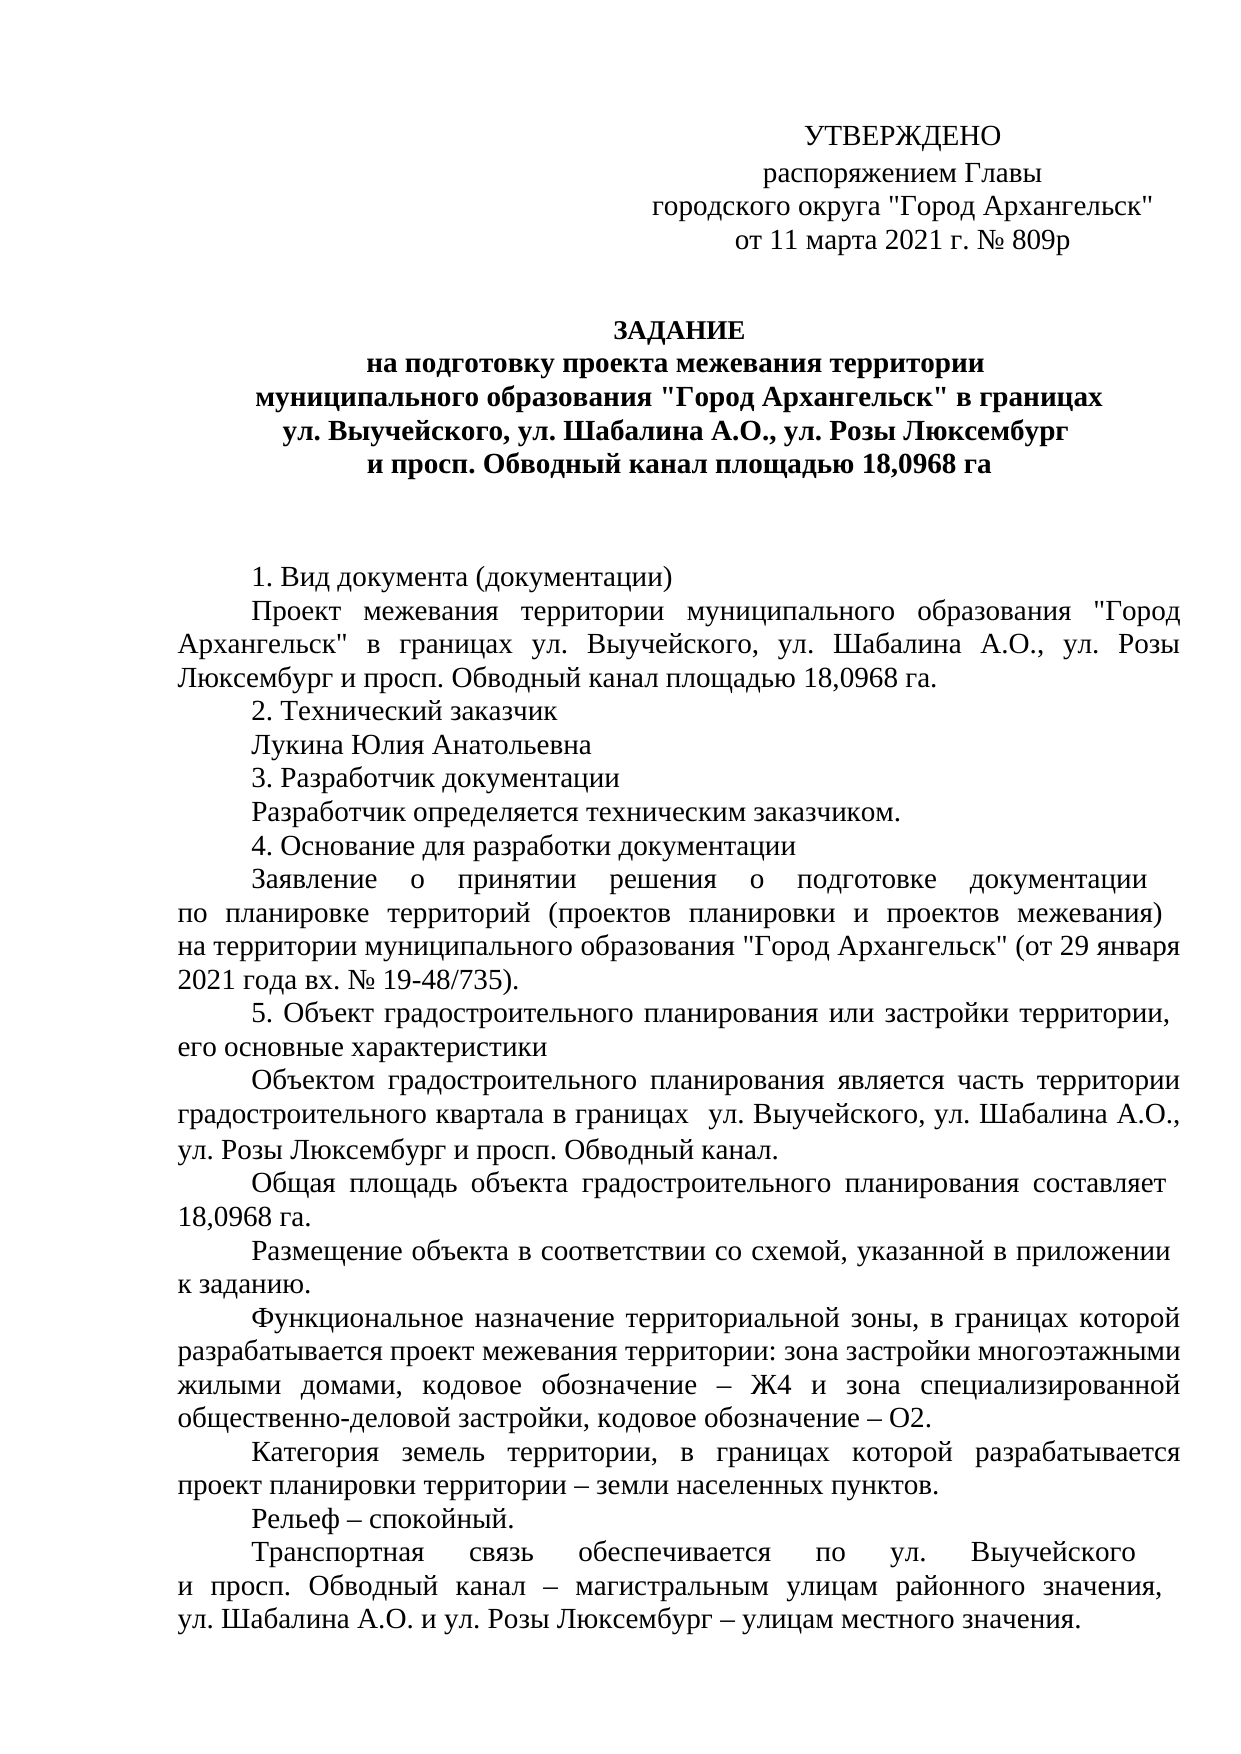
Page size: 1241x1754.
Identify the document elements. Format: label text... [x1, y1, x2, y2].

table_cell распоряжением Главы городского округа "Город Архангельск" от 11 марта 2021 г. № 809р [624, 155, 1181, 283]
text Размещение объекта в соответствии со схемой, указанной в приложении к заданию. [177, 1233, 1181, 1300]
text Рельеф – спокойный. [177, 1501, 1181, 1534]
text на подготовку проекта межевания территории муниципального образования "Город Архангельск" в границах ул. Выучейского, ул. Шабалина А.О., ул. Розы Люксембург и просп. Обводный канал площадью 18,0968 га [177, 346, 1181, 480]
text Проект межевания территории муниципального образования "Город Архангельск" в границах ул. Выучейского, ул. Шабалина А.О., ул. Розы Люксембург и просп. Обводный канал площадью 18,0968 га. [177, 593, 1181, 693]
table_header УТВЕРЖДЕНО [624, 118, 1181, 155]
text 4. Основание для разработки документации [177, 828, 1181, 861]
text Объектом градостроительного планирования является часть территории градостроительного квартала в границах ул. Выучейского, ул. Шабалина А.О., ул. Розы Люксембург и просп. Обводный канал. [177, 1062, 1181, 1166]
text Заявление о принятии решения о подготовке документации по планировке территорий (проектов планировки и проектов межевания) на территории муниципального образования "Город Архангельск" (от 29 января 2021 года вх. № 19-48/735). [177, 861, 1181, 995]
text 1. Вид документа (документации) [177, 559, 1181, 593]
text Разработчик определяется техническим заказчиком. [177, 794, 1181, 828]
text ЗАДАНИЕ [177, 314, 1181, 346]
text 2. Технический заказчик [177, 693, 1181, 727]
text Функциональное назначение территориальной зоны, в границах которой разрабатывается проект межевания территории: зона застройки многоэтажными жилыми домами, кодовое обозначение – Ж4 и зона специализированной общественно-деловой застройки, кодовое обозначение – О2. [177, 1300, 1181, 1434]
text 5. Объект градостроительного планирования или застройки территории, его основные характеристики [177, 995, 1181, 1062]
text Категория земель территории, в границах которой разрабатывается проект планировки территории – земли населенных пунктов. [177, 1434, 1181, 1501]
text Транспортная связь обеспечивается по ул. Выучейского и просп. Обводный канал – магистральным улицам районного значения, ул. Шабалина А.О. и ул. Розы Люксембург – улицам местного значения. [177, 1534, 1181, 1635]
text 3. Разработчик документации [177, 761, 1181, 794]
text Лукина Юлия Анатольевна [177, 727, 1181, 761]
text Общая площадь объекта градостроительного планирования составляет 18,0968 га. [177, 1166, 1181, 1233]
